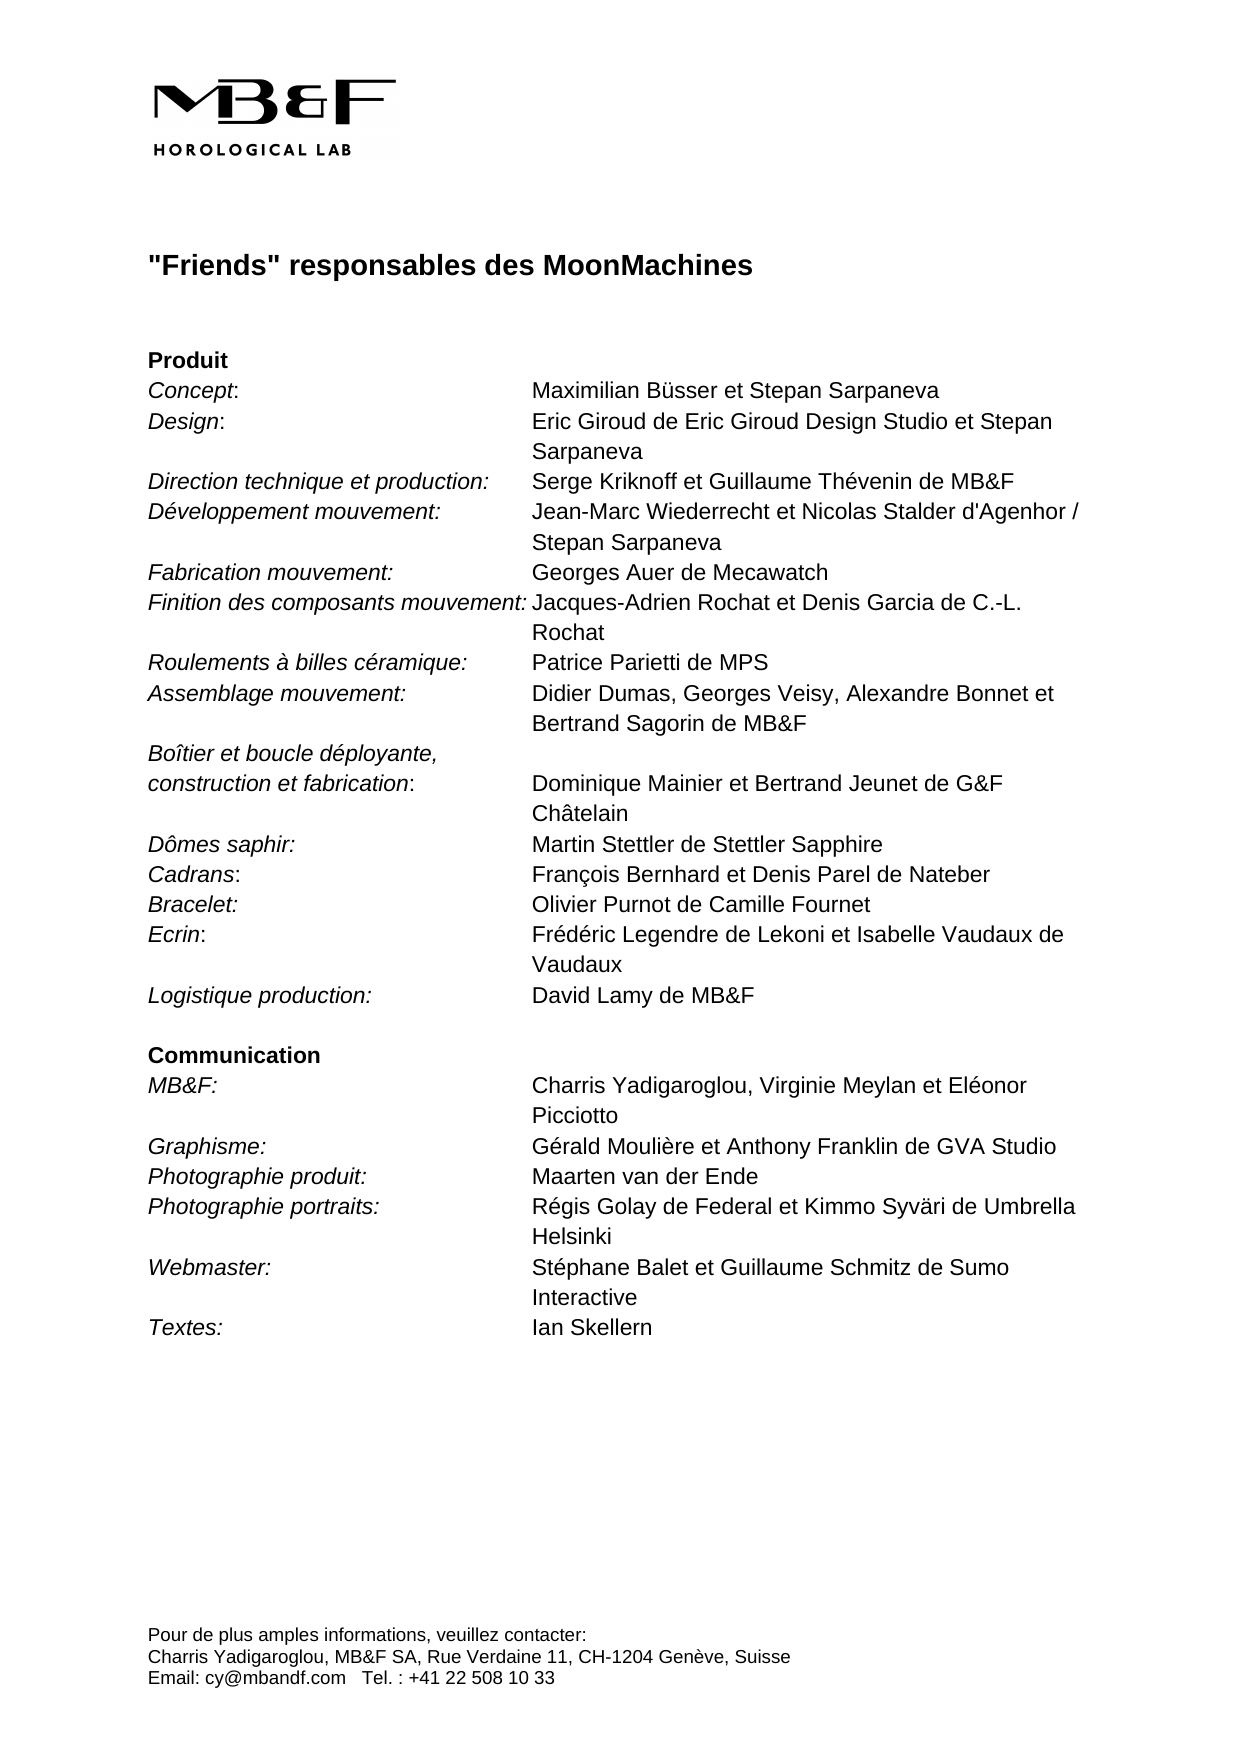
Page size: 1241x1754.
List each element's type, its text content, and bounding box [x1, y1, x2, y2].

text Graphisme: Gérald Moulière et Anthony Franklin de GVA Studio [148, 1133, 1093, 1159]
text Fabrication mouvement: Georges Auer de Mecawatch [148, 559, 1093, 585]
text Cadrans: François Bernhard et Denis Parel de Nateber [148, 861, 1093, 887]
text Textes: Ian Skellern [148, 1314, 1093, 1340]
text Assemblage mouvement: Didier Dumas, Georges Veisy, Alexandre Bonnet et Bertrand Sagorin de MB&F [148, 679, 1093, 736]
text MB&F: Charris Yadigaroglou, Virginie Meylan et Eléonor Picciotto [148, 1072, 1093, 1129]
text Développement mouvement: Jean-Marc Wiederrecht et Nicolas Stalder d'Agenhor / Stepan Sarpaneva [148, 498, 1093, 555]
text Logistique production: David Lamy de MB&F [148, 982, 1093, 1008]
text Finition des composants mouvement: Jacques-Adrien Rochat et Denis Garcia de C.-L. Rochat [148, 589, 1093, 646]
text Design: Eric Giroud de Eric Giroud Design Studio et Stepan Sarpaneva [148, 408, 1093, 464]
text Direction technique et production: Serge Kriknoff et Guillaume Thévenin de MB&F [148, 468, 1093, 494]
text Photographie portraits: Régis Golay de Federal et Kimmo Syväri de Umbrella Helsinki [148, 1193, 1093, 1250]
text Ecrin: Frédéric Legendre de Lekoni et Isabelle Vaudaux de Vaudaux [148, 921, 1093, 978]
text Dômes saphir: Martin Stettler de Stettler Sapphire [148, 831, 1093, 857]
text "Friends" responsables des MoonMachines [148, 248, 1093, 281]
text Photographie produit: Maarten van der Ende [148, 1163, 1093, 1189]
text Boîtier et boucle déployante, [148, 740, 1093, 766]
text Concept: Maximilian Büsser et Stepan Sarpaneva [148, 377, 1093, 404]
text Bracelet: Olivier Purnot de Camille Fournet [148, 891, 1093, 917]
text Webmaster: Stéphane Balet et Guillaume Schmitz de Sumo Interactive [148, 1253, 1093, 1310]
text Communication [148, 1042, 1093, 1068]
picture [147, 73, 401, 161]
text construction et fabrication: Dominique Mainier et Bertrand Jeunet de G&F Châtelain [148, 770, 1093, 827]
text Produit [148, 347, 1093, 374]
text Roulements à billes céramique: Patrice Parietti de MPS [148, 649, 1093, 676]
